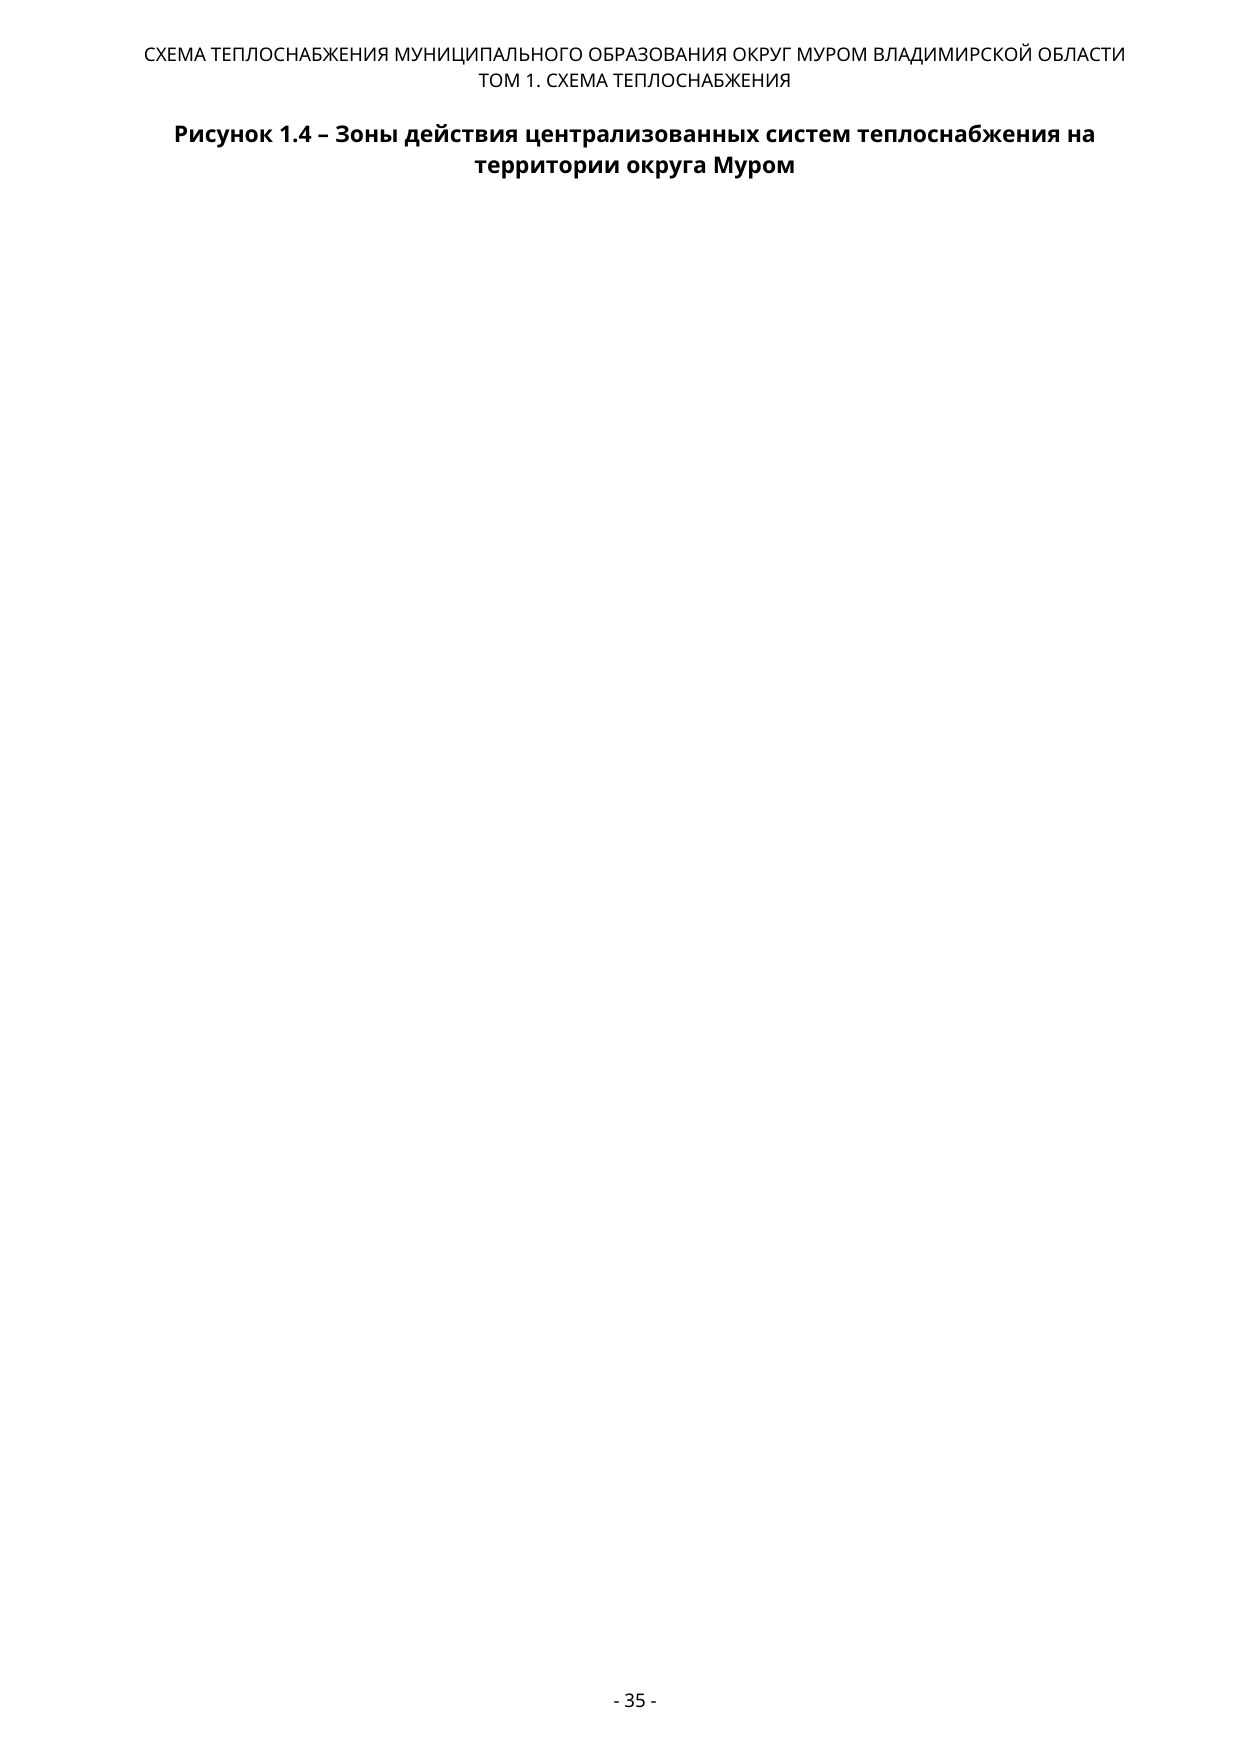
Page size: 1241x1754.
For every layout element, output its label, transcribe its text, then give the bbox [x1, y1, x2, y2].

text Рисунок 1.4 – Зоны действия централизованных систем теплоснабжения на территории округа Муром [118, 118, 1152, 181]
